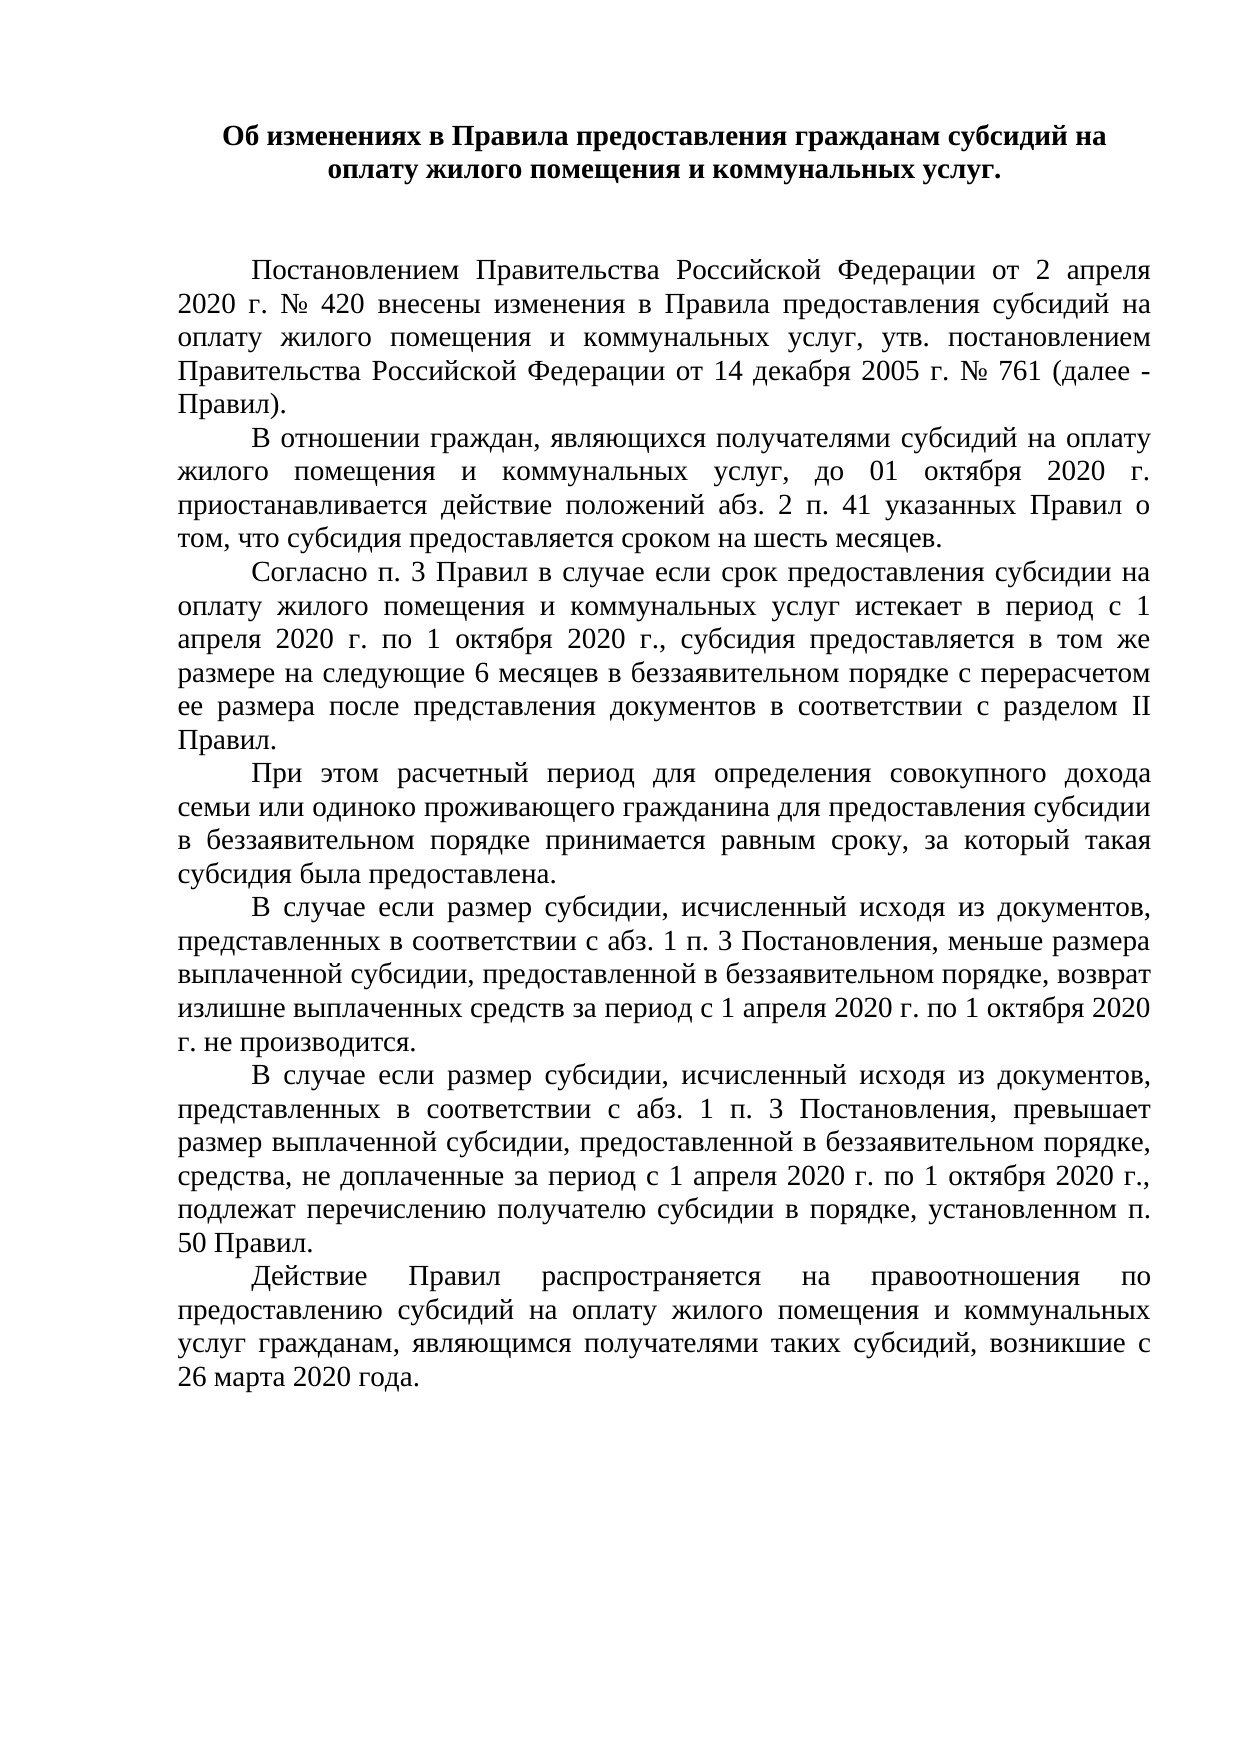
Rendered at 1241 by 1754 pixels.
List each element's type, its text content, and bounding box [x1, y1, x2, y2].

text В отношении граждан, являющихся получателями субсидий на оплату жилого помещения и коммунальных услуг, до 01 октября 2020 г. приостанавливается действие положений абз. 2 п. 41 указанных Правил о том, что субсидия предоставляется сроком на шесть месяцев. [177, 420, 1152, 554]
text В случае если размер субсидии, исчисленный исходя из документов, представленных в соответствии с абз. 1 п. 3 Постановления, превышает размер выплаченной субсидии, предоставленной в беззаявительном порядке, средства, не доплаченные за период с 1 апреля 2020 г. по 1 октября 2020 г., подлежат перечислению получателю субсидии в порядке, установленном п. 50 Правил. [177, 1057, 1152, 1258]
text Постановлением Правительства Российской Федерации от 2 апреля 2020 г. № 420 внесены изменения в Правила предоставления субсидий на оплату жилого помещения и коммунальных услуг, утв. постановлением Правительства Российской Федерации от 14 декабря 2005 г. № 761 (далее - Правил). [177, 252, 1152, 420]
text При этом расчетный период для определения совокупного дохода семьи или одиноко проживающего гражданина для предоставления субсидии в беззаявительном порядке принимается равным сроку, за который такая субсидия была предоставлена. [177, 755, 1152, 889]
text Согласно п. 3 Правил в случае если срок предоставления субсидии на оплату жилого помещения и коммунальных услуг истекает в период с 1 апреля 2020 г. по 1 октября 2020 г., субсидия предоставляется в том же размере на следующие 6 месяцев в беззаявительном порядке с перерасчетом ее размера после представления документов в соответствии с разделом II Правил. [177, 554, 1152, 755]
text Действие Правил распространяется на правоотношения по предоставлению субсидий на оплату жилого помещения и коммунальных услуг гражданам, являющимся получателями таких субсидий, возникшие с 26 марта 2020 года. [177, 1258, 1152, 1393]
text Об изменениях в Правила предоставления гражданам субсидий на оплату жилого помещения и коммунальных услуг. [177, 118, 1152, 185]
text В случае если размер субсидии, исчисленный исходя из документов, представленных в соответствии с абз. 1 п. 3 Постановления, меньше размера выплаченной субсидии, предоставленной в беззаявительном порядке, возврат излишне выплаченных средств за период с 1 апреля 2020 г. по 1 октября 2020 г. не производится. [177, 889, 1152, 1057]
